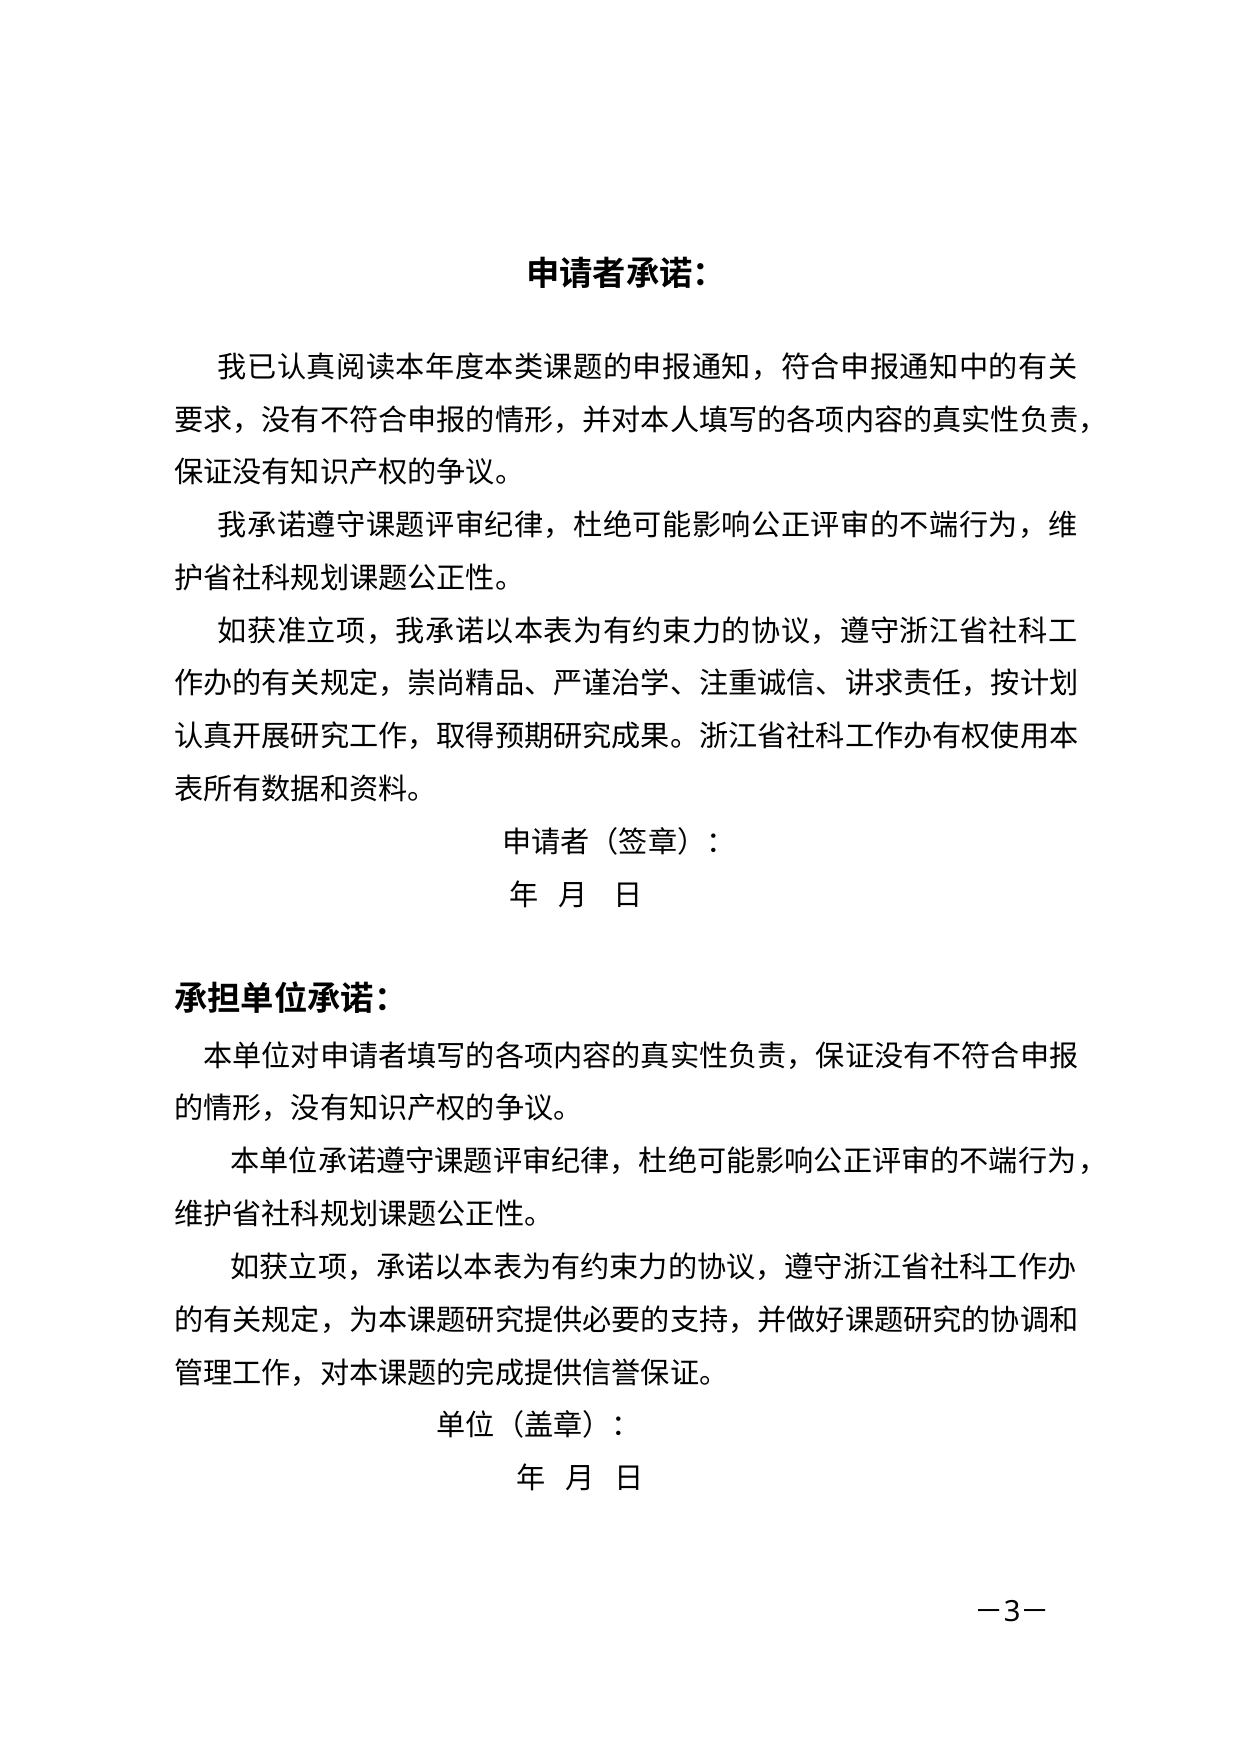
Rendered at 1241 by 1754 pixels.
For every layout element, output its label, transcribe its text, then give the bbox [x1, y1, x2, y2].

text 年 月 日 [174, 871, 1078, 914]
text 本单位对申请者填写的各项内容的真实性负责，保证没有不符合申报的情形，没有知识产权的争议。 [174, 1032, 1078, 1127]
text 单位（盖章）： [174, 1402, 1078, 1444]
text 承担单位承诺： [174, 972, 1078, 1020]
text 我已认真阅读本年度本类课题的申报通知，符合申报通知中的有关要求，没有不符合申报的情形，并对本人填写的各项内容的真实性负责，保证没有知识产权的争议。 [174, 343, 1078, 491]
text 年 月申请者承诺： [174, 247, 1078, 295]
text 我承诺遵守课题评审纪律，杜绝可能影响公正评审的不端行为，维护省社科规划课题公正性。 [174, 502, 1078, 597]
text 年 月 日 [174, 1455, 1078, 1497]
text 如获准立项，我承诺以本表为有约束力的协议，遵守浙江省社科工作办的有关规定，崇尚精品、严谨治学、注重诚信、讲求责任，按计划认真开展研究工作，取得预期研究成果。浙江省社科工作办有权使用本表所有数据和资料。 [174, 607, 1078, 808]
text 本单位承诺遵守课题评审纪律，杜绝可能影响公正评审的不端行为，维护省社科规划课题公正性。 [174, 1138, 1078, 1233]
text 申请者（签章）： [174, 818, 1078, 861]
text 如获立项，承诺以本表为有约束力的协议，遵守浙江省社科工作办的有关规定，为本课题研究提供必要的支持，并做好课题研究的协调和管理工作，对本课题的完成提供信誉保证。 [174, 1243, 1078, 1391]
